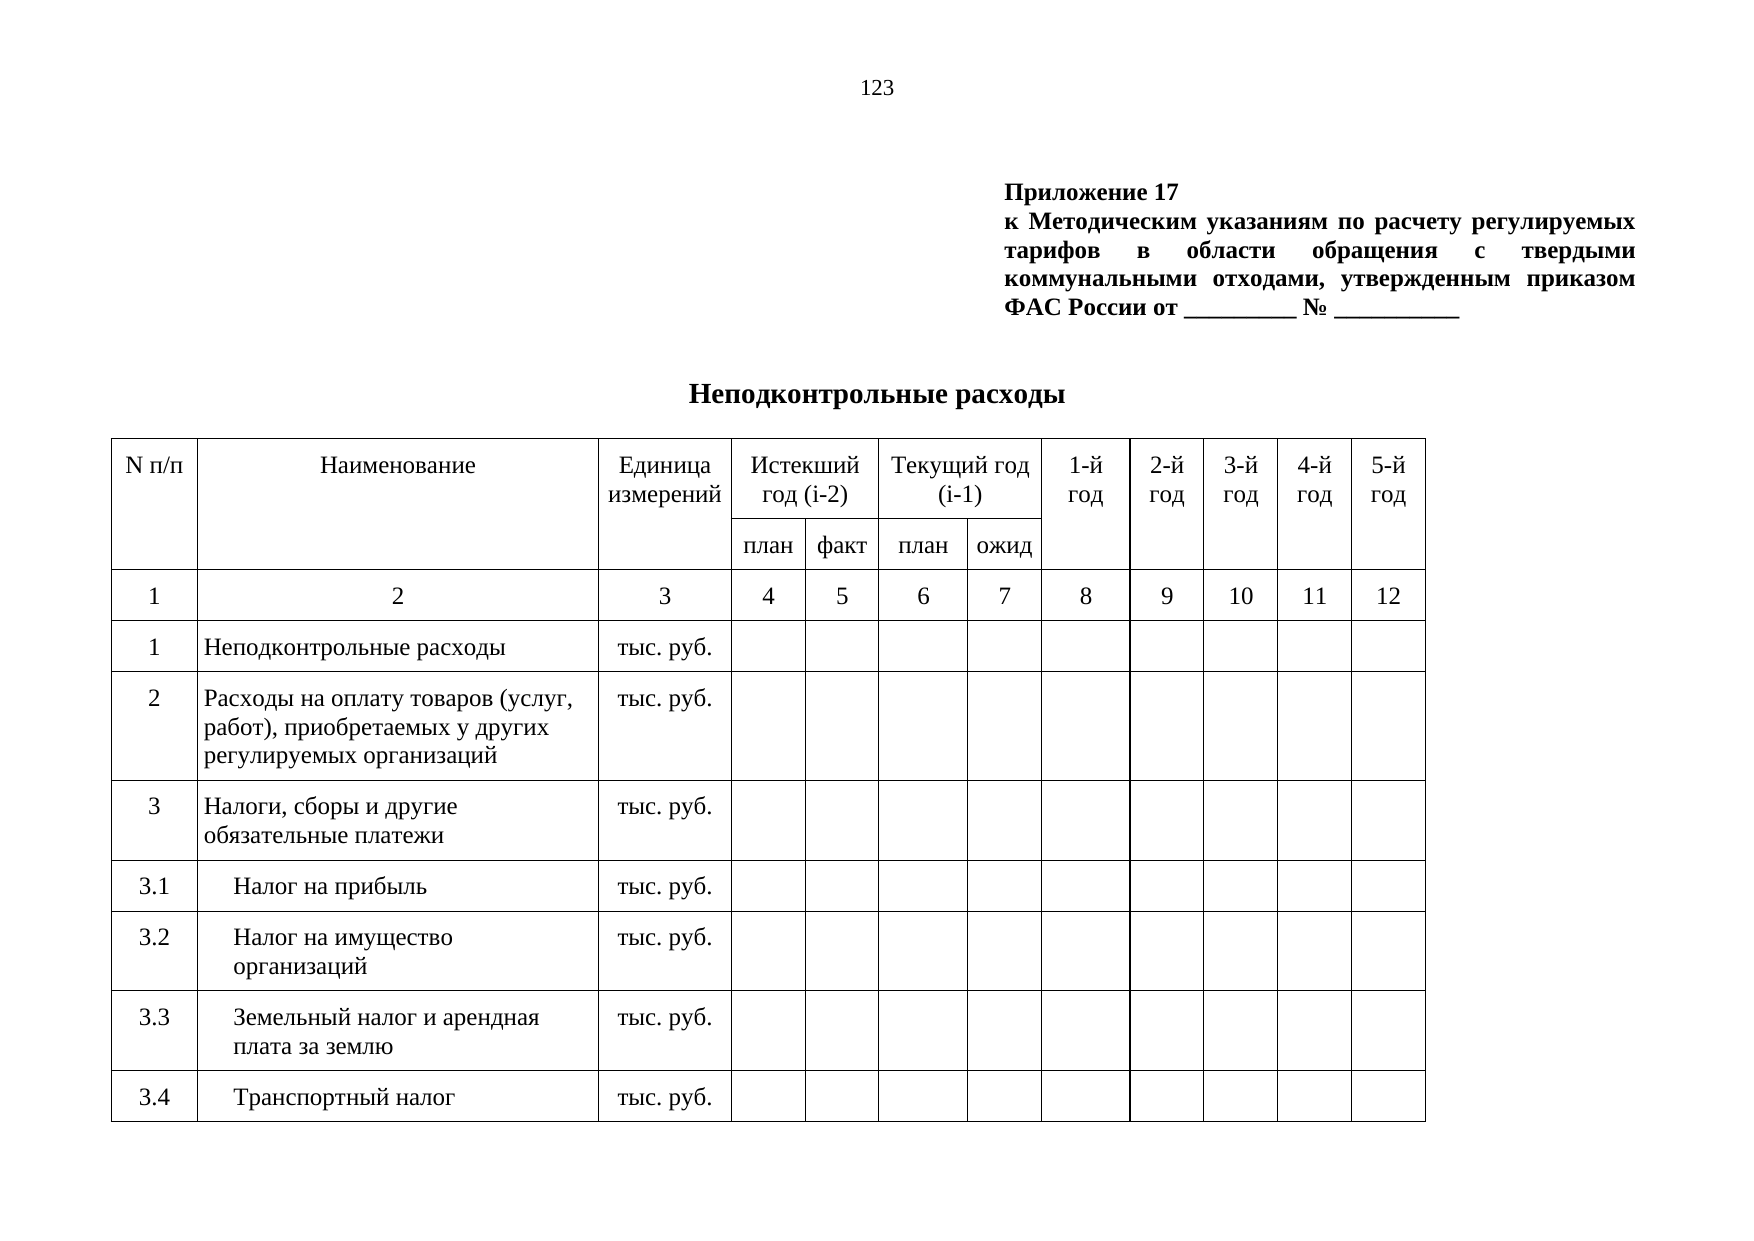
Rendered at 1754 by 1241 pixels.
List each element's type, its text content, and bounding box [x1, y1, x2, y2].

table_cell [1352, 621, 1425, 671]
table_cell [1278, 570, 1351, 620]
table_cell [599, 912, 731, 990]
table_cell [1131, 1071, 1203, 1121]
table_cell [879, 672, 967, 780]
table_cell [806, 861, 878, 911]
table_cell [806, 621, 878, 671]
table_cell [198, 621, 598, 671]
text Неподконтрольные расходы [118, 376, 1636, 409]
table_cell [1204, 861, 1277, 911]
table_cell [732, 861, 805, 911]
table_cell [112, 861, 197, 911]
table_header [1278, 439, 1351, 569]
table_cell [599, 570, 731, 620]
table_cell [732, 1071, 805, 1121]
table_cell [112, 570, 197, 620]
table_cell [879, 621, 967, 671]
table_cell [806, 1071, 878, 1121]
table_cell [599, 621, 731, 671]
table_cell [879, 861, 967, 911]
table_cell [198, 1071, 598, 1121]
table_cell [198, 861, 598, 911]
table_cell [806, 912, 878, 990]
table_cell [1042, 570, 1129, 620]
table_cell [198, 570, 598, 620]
text к Методическим указаниям по расчету регулируемых тарифов в области обращения с твердыми коммунальными отходами, утвержденным приказом ФАС России от _________ № __________ [1004, 206, 1636, 321]
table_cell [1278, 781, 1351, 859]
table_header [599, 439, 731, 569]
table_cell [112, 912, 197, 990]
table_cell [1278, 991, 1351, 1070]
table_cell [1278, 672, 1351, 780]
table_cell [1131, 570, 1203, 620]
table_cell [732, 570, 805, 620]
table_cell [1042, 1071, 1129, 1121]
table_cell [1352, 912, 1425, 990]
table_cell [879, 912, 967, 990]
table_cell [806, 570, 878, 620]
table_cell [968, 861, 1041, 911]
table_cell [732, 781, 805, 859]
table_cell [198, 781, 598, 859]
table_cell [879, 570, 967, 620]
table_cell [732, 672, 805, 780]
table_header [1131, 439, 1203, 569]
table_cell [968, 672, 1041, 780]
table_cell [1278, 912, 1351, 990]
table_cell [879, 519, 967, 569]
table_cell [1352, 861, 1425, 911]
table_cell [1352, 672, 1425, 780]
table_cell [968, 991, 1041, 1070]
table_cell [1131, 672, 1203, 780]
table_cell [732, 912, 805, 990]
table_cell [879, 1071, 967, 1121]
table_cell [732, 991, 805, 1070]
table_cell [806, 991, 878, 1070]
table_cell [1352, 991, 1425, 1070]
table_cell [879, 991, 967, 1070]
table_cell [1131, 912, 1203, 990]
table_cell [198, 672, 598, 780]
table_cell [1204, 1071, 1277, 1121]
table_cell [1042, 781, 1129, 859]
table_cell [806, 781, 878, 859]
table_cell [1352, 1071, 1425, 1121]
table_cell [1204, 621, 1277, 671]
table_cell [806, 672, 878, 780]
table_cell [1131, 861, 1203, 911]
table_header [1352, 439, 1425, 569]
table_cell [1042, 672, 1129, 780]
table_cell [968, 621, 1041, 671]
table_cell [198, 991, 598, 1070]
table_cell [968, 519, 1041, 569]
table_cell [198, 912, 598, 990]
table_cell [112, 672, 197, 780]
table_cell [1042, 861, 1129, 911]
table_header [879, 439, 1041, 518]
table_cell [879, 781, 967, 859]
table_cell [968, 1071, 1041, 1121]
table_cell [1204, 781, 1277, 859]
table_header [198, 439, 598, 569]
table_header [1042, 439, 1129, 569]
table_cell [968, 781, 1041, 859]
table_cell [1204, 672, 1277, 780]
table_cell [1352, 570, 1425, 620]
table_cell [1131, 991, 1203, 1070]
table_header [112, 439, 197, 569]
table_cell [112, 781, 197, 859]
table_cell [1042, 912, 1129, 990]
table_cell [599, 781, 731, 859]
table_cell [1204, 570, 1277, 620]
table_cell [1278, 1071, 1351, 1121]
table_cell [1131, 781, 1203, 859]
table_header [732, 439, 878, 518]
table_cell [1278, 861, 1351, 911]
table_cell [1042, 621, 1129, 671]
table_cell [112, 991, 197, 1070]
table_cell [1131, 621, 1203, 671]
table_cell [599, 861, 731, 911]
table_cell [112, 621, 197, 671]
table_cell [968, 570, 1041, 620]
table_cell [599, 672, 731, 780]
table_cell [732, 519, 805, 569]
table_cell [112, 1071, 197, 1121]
text Приложение 17 [1004, 177, 1636, 206]
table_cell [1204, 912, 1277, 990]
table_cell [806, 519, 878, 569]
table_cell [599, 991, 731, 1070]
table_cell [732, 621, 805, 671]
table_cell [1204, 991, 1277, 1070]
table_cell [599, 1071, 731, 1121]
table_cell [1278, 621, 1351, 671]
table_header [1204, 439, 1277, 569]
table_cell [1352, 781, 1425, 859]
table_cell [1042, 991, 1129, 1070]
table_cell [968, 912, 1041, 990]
